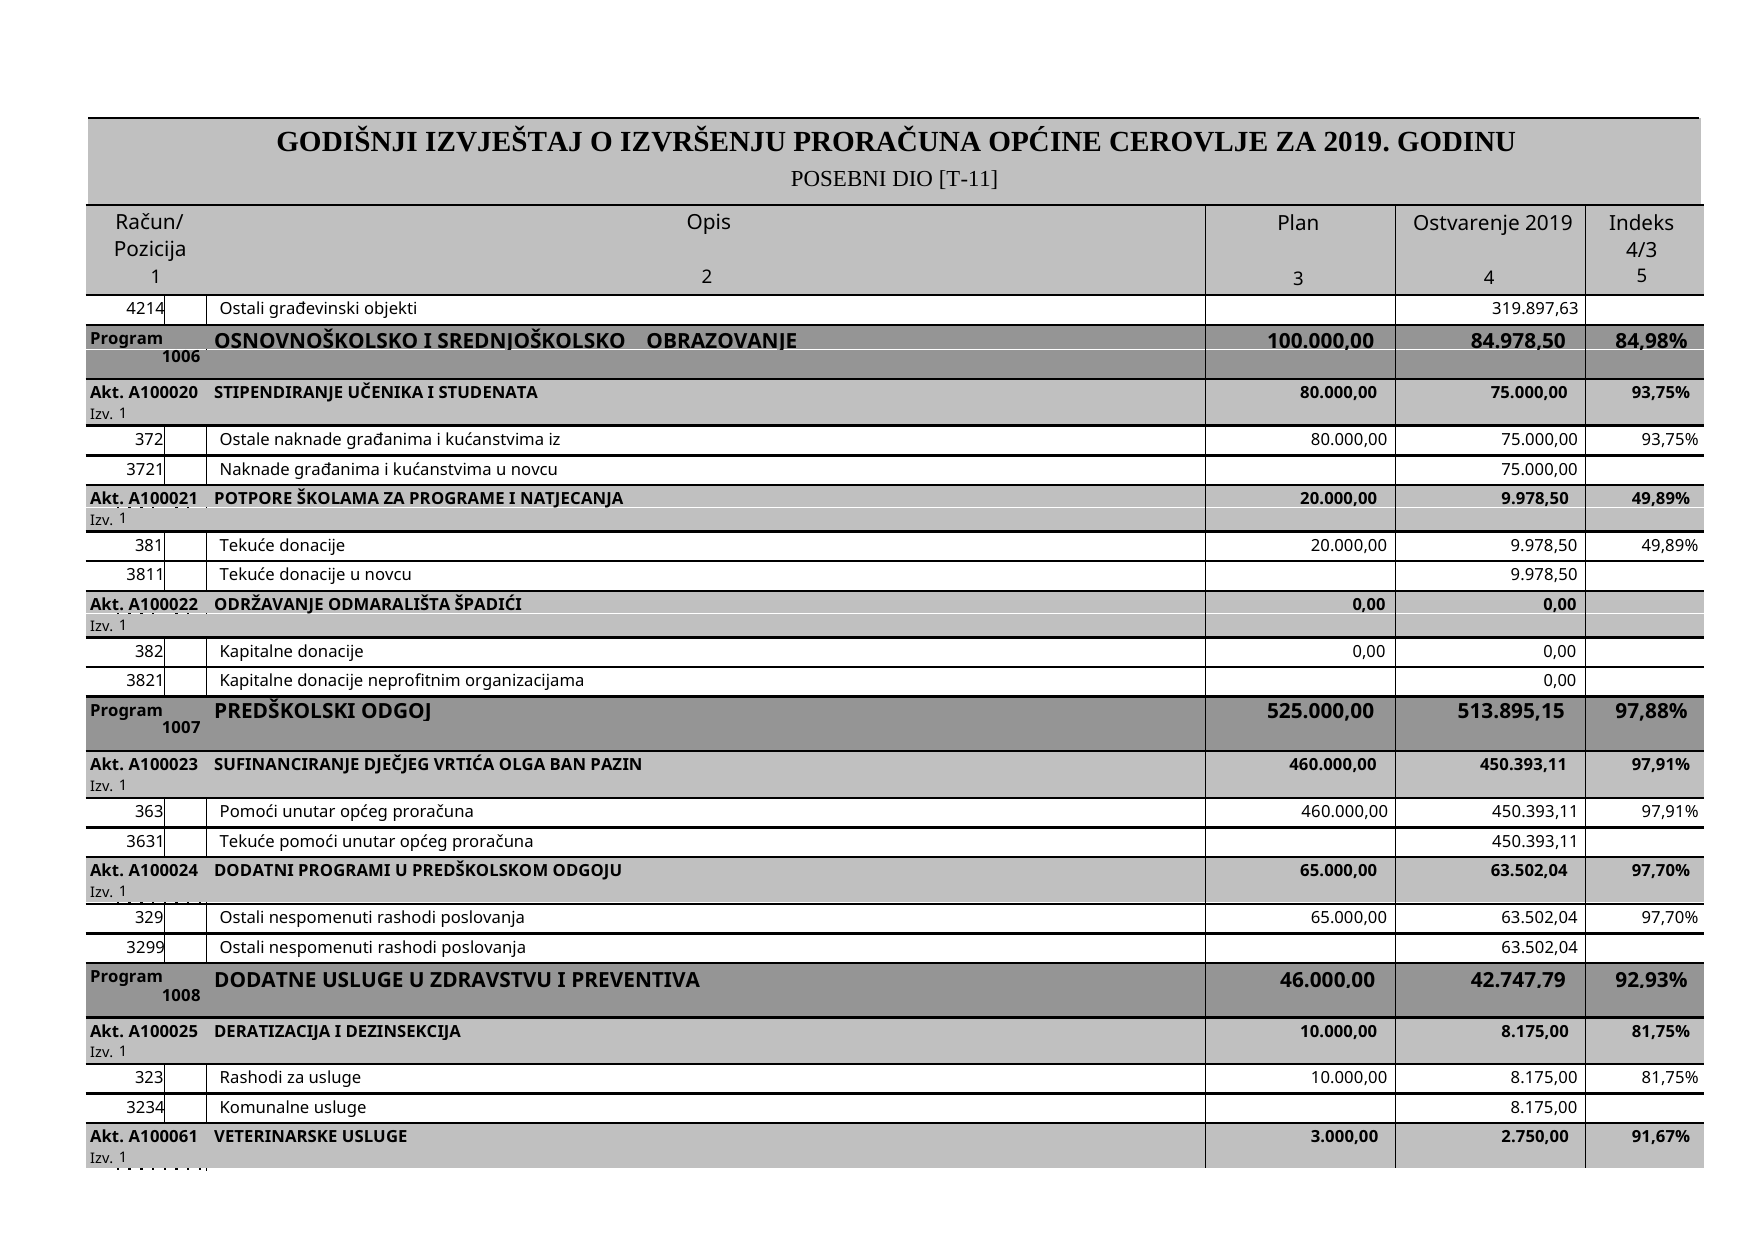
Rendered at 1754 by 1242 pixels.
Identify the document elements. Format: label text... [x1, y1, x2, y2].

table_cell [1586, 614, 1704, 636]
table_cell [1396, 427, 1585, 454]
text GODIŠNJI IZVJEŠTAJ O IZVRŠENJU PRORAČUNA OPĆINE CEROVLJE ZA 2019. GODINU [274, 124, 1517, 157]
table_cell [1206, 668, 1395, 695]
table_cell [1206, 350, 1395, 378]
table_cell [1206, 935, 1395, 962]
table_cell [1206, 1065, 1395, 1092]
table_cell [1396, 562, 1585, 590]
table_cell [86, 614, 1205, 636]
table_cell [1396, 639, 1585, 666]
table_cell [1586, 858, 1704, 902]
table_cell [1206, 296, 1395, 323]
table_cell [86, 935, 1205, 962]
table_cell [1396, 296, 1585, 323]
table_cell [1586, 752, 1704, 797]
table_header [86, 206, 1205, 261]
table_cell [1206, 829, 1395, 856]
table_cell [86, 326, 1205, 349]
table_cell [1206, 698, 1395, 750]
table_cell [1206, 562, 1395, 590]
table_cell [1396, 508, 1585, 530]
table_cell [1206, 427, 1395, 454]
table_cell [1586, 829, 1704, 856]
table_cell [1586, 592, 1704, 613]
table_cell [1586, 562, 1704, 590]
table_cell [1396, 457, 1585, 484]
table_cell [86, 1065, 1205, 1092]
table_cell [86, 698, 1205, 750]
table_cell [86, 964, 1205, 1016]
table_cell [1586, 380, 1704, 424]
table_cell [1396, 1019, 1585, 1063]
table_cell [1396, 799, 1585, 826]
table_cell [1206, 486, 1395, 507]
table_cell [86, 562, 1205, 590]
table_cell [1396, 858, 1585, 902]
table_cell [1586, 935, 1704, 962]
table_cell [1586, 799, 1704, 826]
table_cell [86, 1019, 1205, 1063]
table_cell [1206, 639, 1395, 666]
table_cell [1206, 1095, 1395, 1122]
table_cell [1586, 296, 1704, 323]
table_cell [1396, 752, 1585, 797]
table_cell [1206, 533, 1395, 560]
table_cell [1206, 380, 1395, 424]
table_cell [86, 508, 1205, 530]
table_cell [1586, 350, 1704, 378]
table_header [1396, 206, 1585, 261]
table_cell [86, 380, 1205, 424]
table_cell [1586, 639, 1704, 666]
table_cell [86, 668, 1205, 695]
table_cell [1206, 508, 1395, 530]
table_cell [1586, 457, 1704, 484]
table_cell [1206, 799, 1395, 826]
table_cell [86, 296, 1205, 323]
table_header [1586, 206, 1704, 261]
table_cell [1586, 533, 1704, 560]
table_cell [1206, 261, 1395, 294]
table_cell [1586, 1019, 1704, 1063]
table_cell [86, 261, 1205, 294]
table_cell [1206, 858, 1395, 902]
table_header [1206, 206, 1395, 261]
text POSEBNI DIO [T-11] [787, 165, 1001, 191]
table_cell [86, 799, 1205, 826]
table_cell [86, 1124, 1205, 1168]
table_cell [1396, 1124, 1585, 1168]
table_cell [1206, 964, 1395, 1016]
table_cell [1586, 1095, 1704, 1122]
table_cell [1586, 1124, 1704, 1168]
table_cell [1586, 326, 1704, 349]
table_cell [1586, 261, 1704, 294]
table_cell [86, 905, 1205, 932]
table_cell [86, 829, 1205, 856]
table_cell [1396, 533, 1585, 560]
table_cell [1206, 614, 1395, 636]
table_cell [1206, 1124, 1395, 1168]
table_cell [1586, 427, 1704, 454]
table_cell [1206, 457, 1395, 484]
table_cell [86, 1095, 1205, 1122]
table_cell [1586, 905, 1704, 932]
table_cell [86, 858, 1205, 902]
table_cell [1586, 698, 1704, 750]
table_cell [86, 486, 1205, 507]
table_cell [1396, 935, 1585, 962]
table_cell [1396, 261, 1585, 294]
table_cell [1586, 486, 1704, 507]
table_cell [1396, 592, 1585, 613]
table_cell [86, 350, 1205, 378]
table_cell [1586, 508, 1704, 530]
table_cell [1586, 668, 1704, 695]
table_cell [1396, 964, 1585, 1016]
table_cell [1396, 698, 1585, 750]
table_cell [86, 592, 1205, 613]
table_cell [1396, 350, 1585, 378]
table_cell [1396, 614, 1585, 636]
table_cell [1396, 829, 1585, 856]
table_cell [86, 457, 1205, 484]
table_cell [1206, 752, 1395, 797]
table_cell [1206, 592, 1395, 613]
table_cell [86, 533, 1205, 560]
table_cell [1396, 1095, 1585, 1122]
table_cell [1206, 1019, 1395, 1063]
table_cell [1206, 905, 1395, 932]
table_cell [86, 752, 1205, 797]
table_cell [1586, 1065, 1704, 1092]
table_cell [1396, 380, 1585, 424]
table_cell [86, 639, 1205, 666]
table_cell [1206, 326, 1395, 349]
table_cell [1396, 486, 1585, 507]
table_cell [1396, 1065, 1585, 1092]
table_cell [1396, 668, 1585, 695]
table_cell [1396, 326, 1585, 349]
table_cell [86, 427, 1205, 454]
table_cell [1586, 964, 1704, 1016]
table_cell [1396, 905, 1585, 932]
